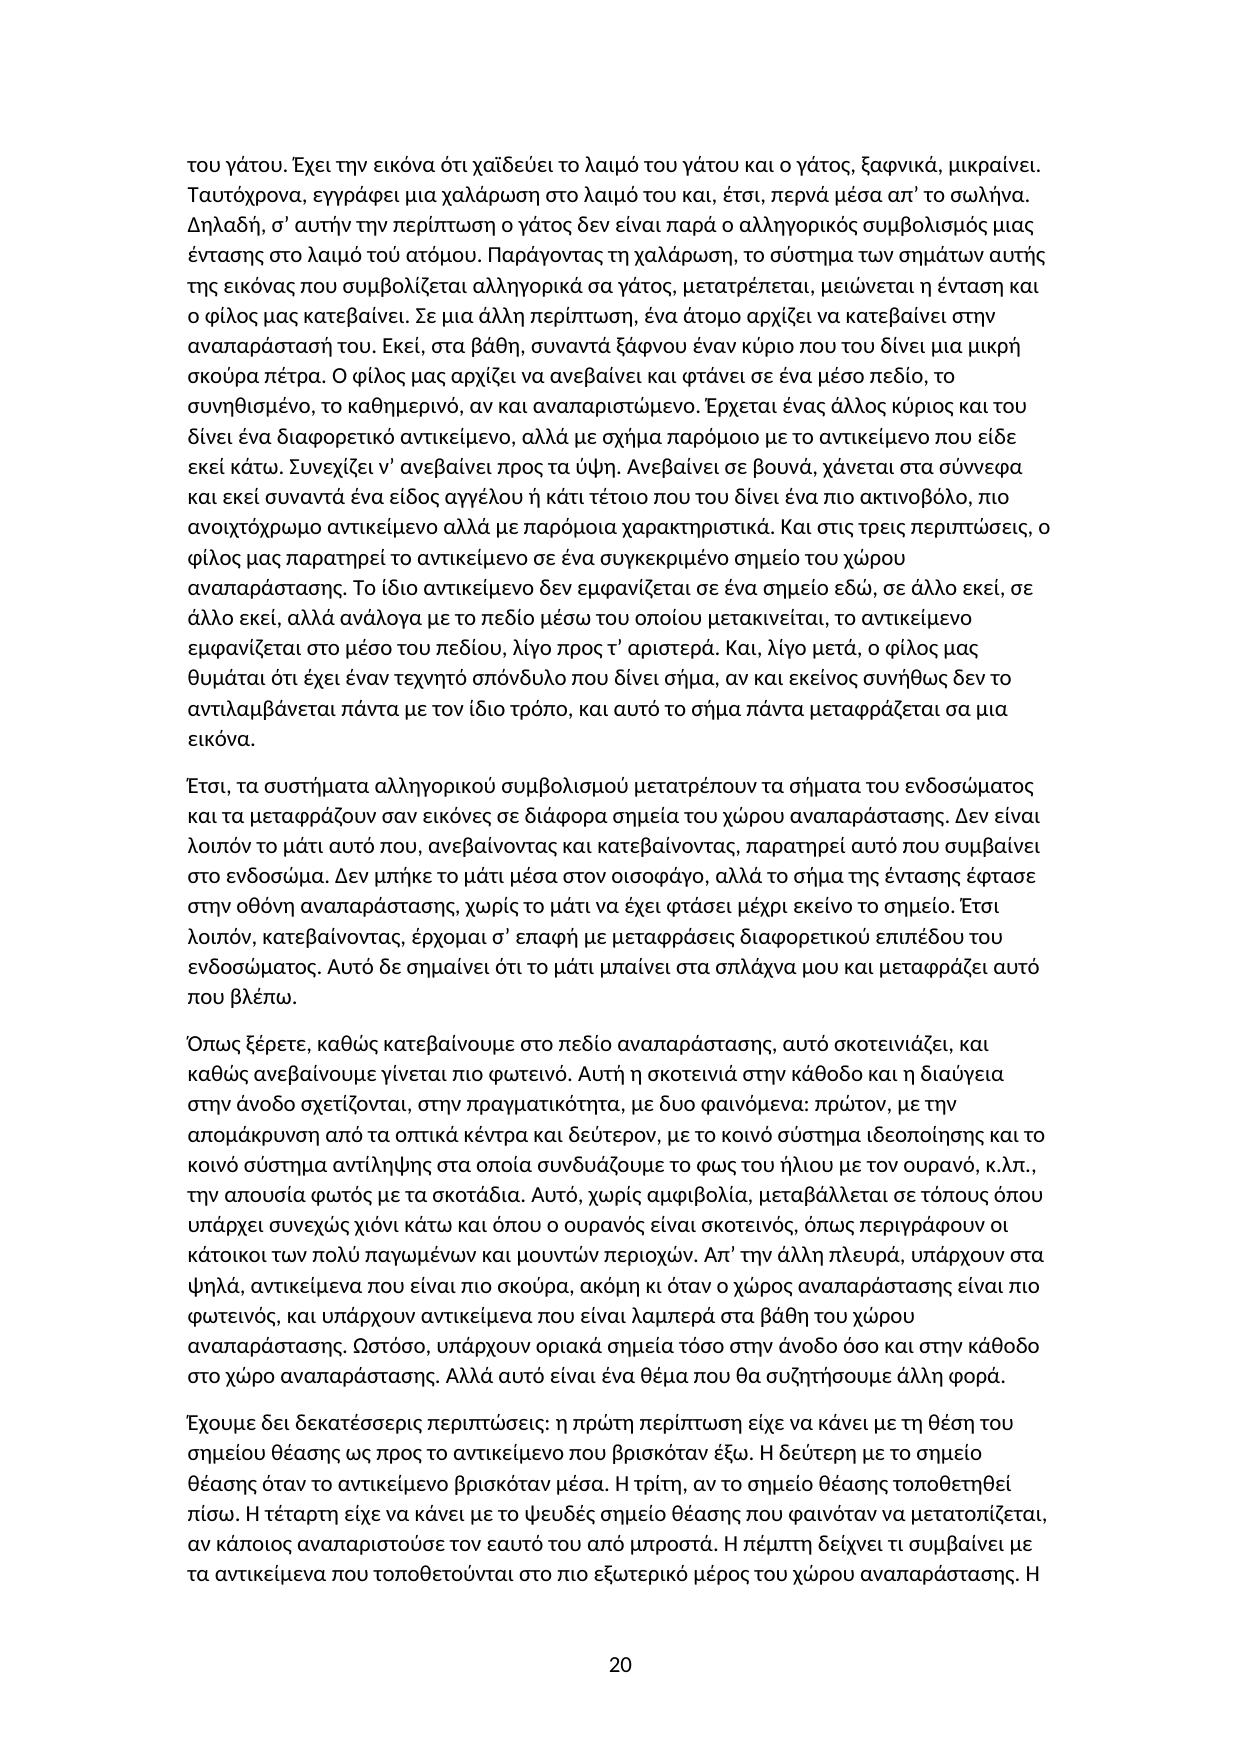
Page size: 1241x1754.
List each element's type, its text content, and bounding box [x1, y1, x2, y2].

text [187, 150, 1053, 752]
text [187, 1408, 1053, 1587]
text Έτσι, τα συστήματα αλληγορικού συμβολισμού μετατρέπουν τα σήματα του ενδοσώματος και τα μεταφράζουν σαν εικόνες σε διάφορα σημεία του χώρου αναπαράστασης. Δεν είναι λοιπόν το μάτι αυτό που, ανεβαίνοντας και κατεβαίνοντας, παρατηρεί αυτό που συμβαίνει στο ενδοσώμα. Δεν μπήκε το μάτι μέσα στον οισοφάγο, αλλά το σήμα της έντασης έφτασε στην οθόνη αναπαράστασης, χωρίς το μάτι να έχει φτάσει μέχρι εκείνο το σημείο. Έτσι λοιπόν, κατεβαίνοντας, έρχομαι σ’ επαφή με μεταφράσεις διαφορετικού επιπέδου του ενδοσώματος. Αυτό δε σημαίνει ότι το μάτι μπαίνει στα σπλάχνα μου και μεταφράζει αυτό που βλέπω. [187, 771, 1053, 1010]
text Όπως ξέρετε, καθώς κατεβαίνουμε στο πεδίο αναπαράστασης, αυτό σκοτεινιάζει, και καθώς ανεβαίνουμε γίνεται πιο φωτεινό. Αυτή η σκοτεινιά στην κάθοδο και η διαύγεια στην άνοδο σχετίζονται, στην πραγματικότητα, με δυο φαινόμενα: πρώτον, με την απομάκρυνση από τα οπτικά κέντρα και δεύτερον, με το κοινό σύστημα ιδεοποίησης και το κοινό σύστημα αντίληψης στα οποία συνδυάζουμε το φως του ήλιου με τον ουρανό, κ.λπ., την απουσία φωτός με τα σκοτάδια. Αυτό, χωρίς αμφιβολία, μεταβάλλεται σε τόπους όπου υπάρχει συνεχώς χιόνι κάτω και όπου ο ουρανός είναι σκοτεινός, όπως περιγράφουν οι κάτοικοι των πολύ παγωμένων και μουντών περιοχών. Απ’ την άλλη πλευρά, υπάρχουν στα ψηλά, αντικείμενα που είναι πιο σκούρα, ακόμη κι όταν ο χώρος αναπαράστασης είναι πιο φωτεινός, και υπάρχουν αντικείμενα που είναι λαμπερά στα βάθη του χώρου αναπαράστασης. Ωστόσο, υπάρχουν οριακά σημεία τόσο στην άνοδο όσο και στην κάθοδο στο χώρο αναπαράστασης. Αλλά αυτό είναι ένα θέμα που θα συζητήσουμε άλλη φορά. [187, 1029, 1053, 1389]
